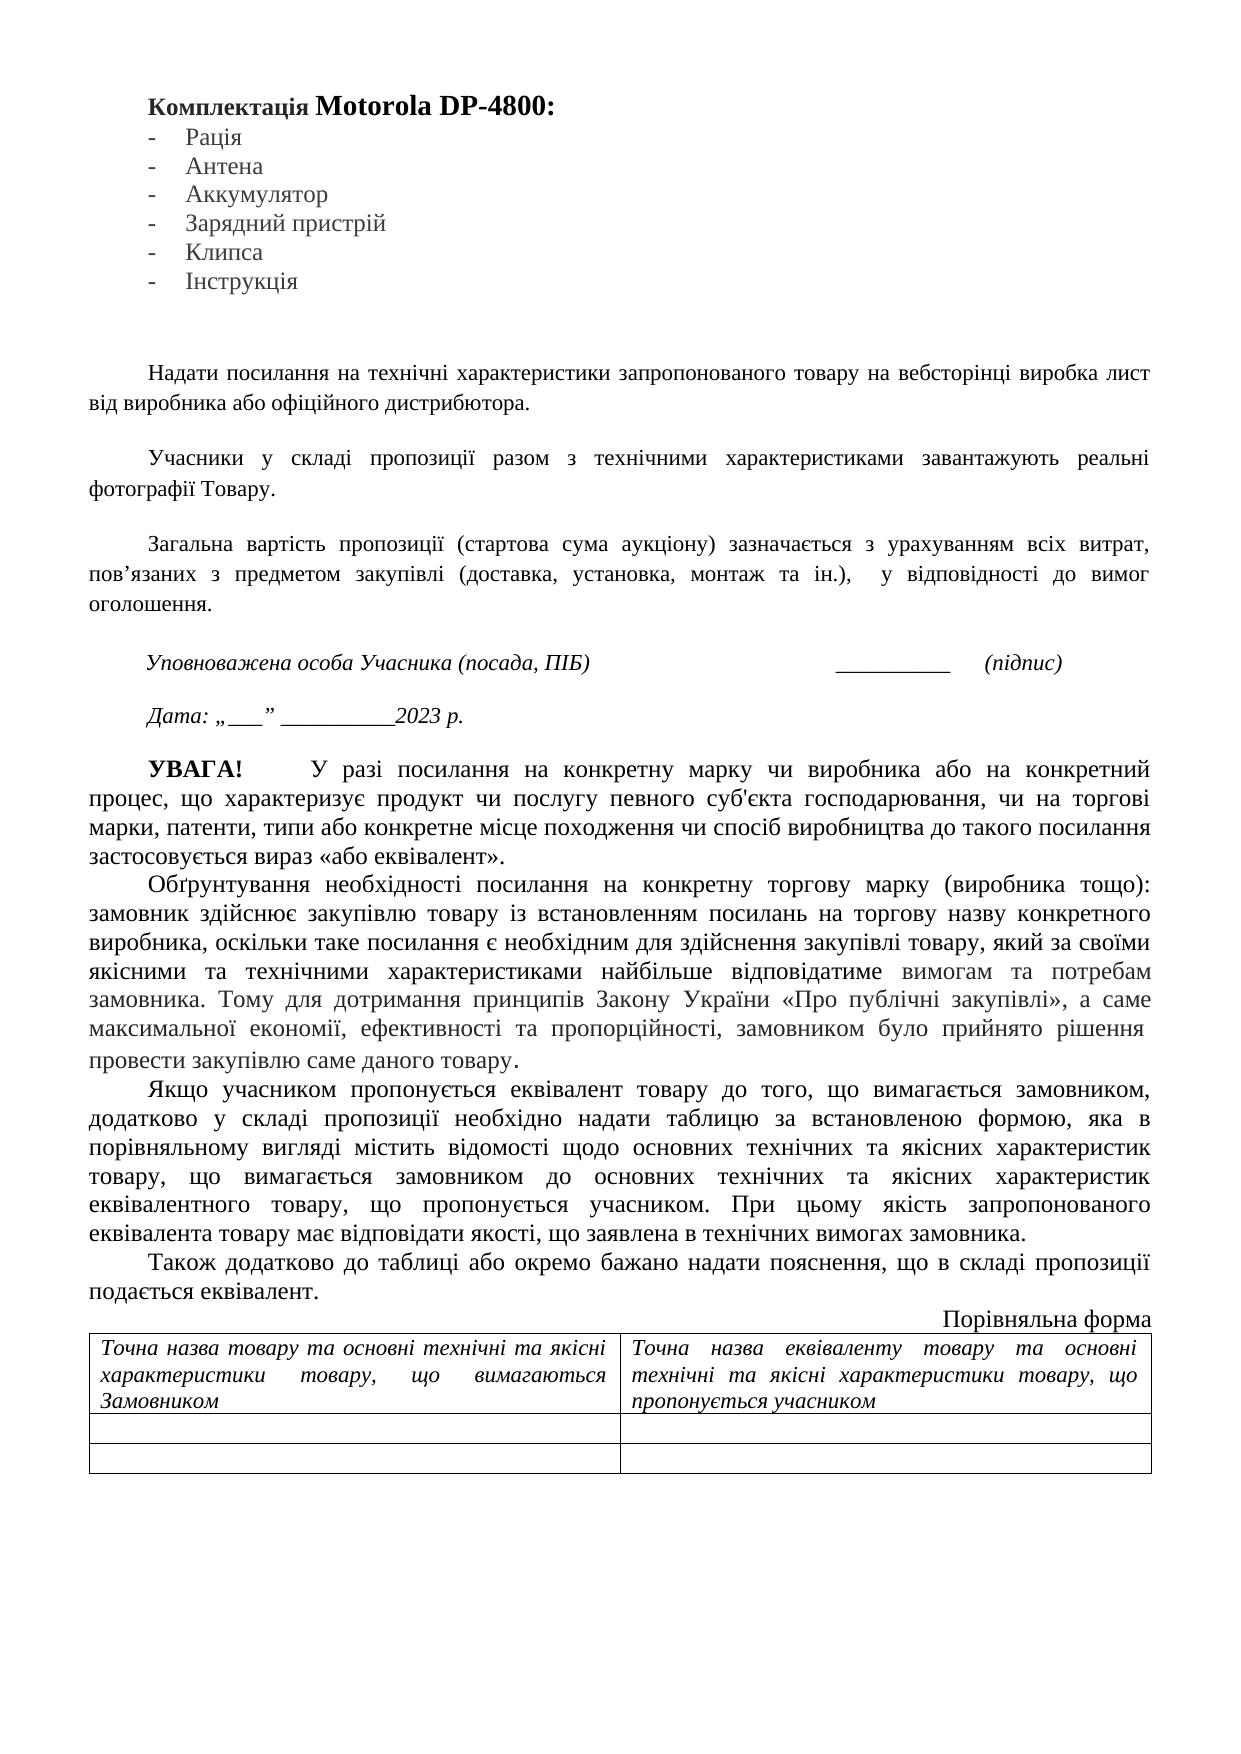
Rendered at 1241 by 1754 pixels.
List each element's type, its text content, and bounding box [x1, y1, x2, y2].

text Обґрунтування необхідності посилання на конкретну торгову марку (виробника тощо): замовник здійснює закупівлю товару із встановленням посилань на торгову назву конкретного виробника, оскільки таке посилання є необхідним для здійснення закупівлі товару, який за своїми якісними та технічними характеристиками найбільше відповідатиме вимогам та потребам замовника. Тому для дотримання принципів Закону України «Про публічні закупівлі», а саме максимальної економії, ефективності та пропорційності, замовником було прийнято рішення провести закупівлю саме даного товару. [89, 869, 1152, 1074]
text Також додатково до таблиці або окремо бажано надати пояснення, що в складі пропозиції подається еквівалент. [89, 1247, 1152, 1304]
list Аккумулятор [148, 179, 1152, 208]
table_cell [90, 1414, 620, 1443]
text УВАГА! У разі посилання на конкретну марку чи виробника або на конкретний процес, що характеризує продукт чи послугу певного суб'єкта господарювання, чи на торгові марки, патенти, типи або конкретне місце походження чи спосіб виробництва до такого посилання застосовується вираз «або еквівалент». [89, 754, 1152, 869]
text Дата: „___” __________2023 р. [148, 702, 1152, 728]
text Учасники у складі пропозиції разом з технічними характеристиками завантажують реальні фотографії Товару. [89, 444, 1152, 501]
table_cell [90, 1444, 620, 1473]
list Клипса [148, 237, 1152, 266]
text Уповноважена особа Учасника (посада, ПІБ) __________ (підпис) [107, 649, 1152, 676]
text Загальна вартість пропозиції (стартова сума аукціону) зазначається з урахуванням всіх витрат, пов’язаних з предметом закупівлі (доставка, установка, монтаж та ін.), у відповідності до вимог оголошення. [89, 530, 1152, 617]
list Зарядний пристрій [148, 208, 1152, 237]
text Комплектація Motorola DP-4800: [148, 88, 1152, 122]
table_cell [621, 1414, 1151, 1443]
list Антена [148, 151, 1152, 179]
list Рація [148, 122, 1152, 151]
text Порівняльна форма [89, 1304, 1152, 1333]
text Надати посилання на технічні характеристики запропонованого товару на вебсторінці виробка лист від виробника або офіційного дистрибютора. [89, 359, 1152, 416]
table_header Точна назва еквіваленту товару та основні технічні та якісні характеристики товару, що пропонується учасником [621, 1334, 1151, 1413]
list Інструкція [148, 266, 1152, 294]
table_cell [621, 1444, 1151, 1473]
text Якщо учасником пропонується еквівалент товару до того, що вимагається замовником, додатково у складі пропозиції необхідно надати таблицю за встановленою формою, яка в порівняльному вигляді містить відомості щодо основних технічних та якісних характеристик товару, що вимагається замовником до основних технічних та якісних характеристик еквівалентного товару, що пропонується учасником. При цьому якість запропонованого еквівалента товару має відповідати якості, що заявлена в технічних вимогах замовника. [89, 1074, 1152, 1247]
table_header Точна назва товару та основні технічні та якісні характеристики товару, що вимагаються Замовником [90, 1334, 620, 1413]
